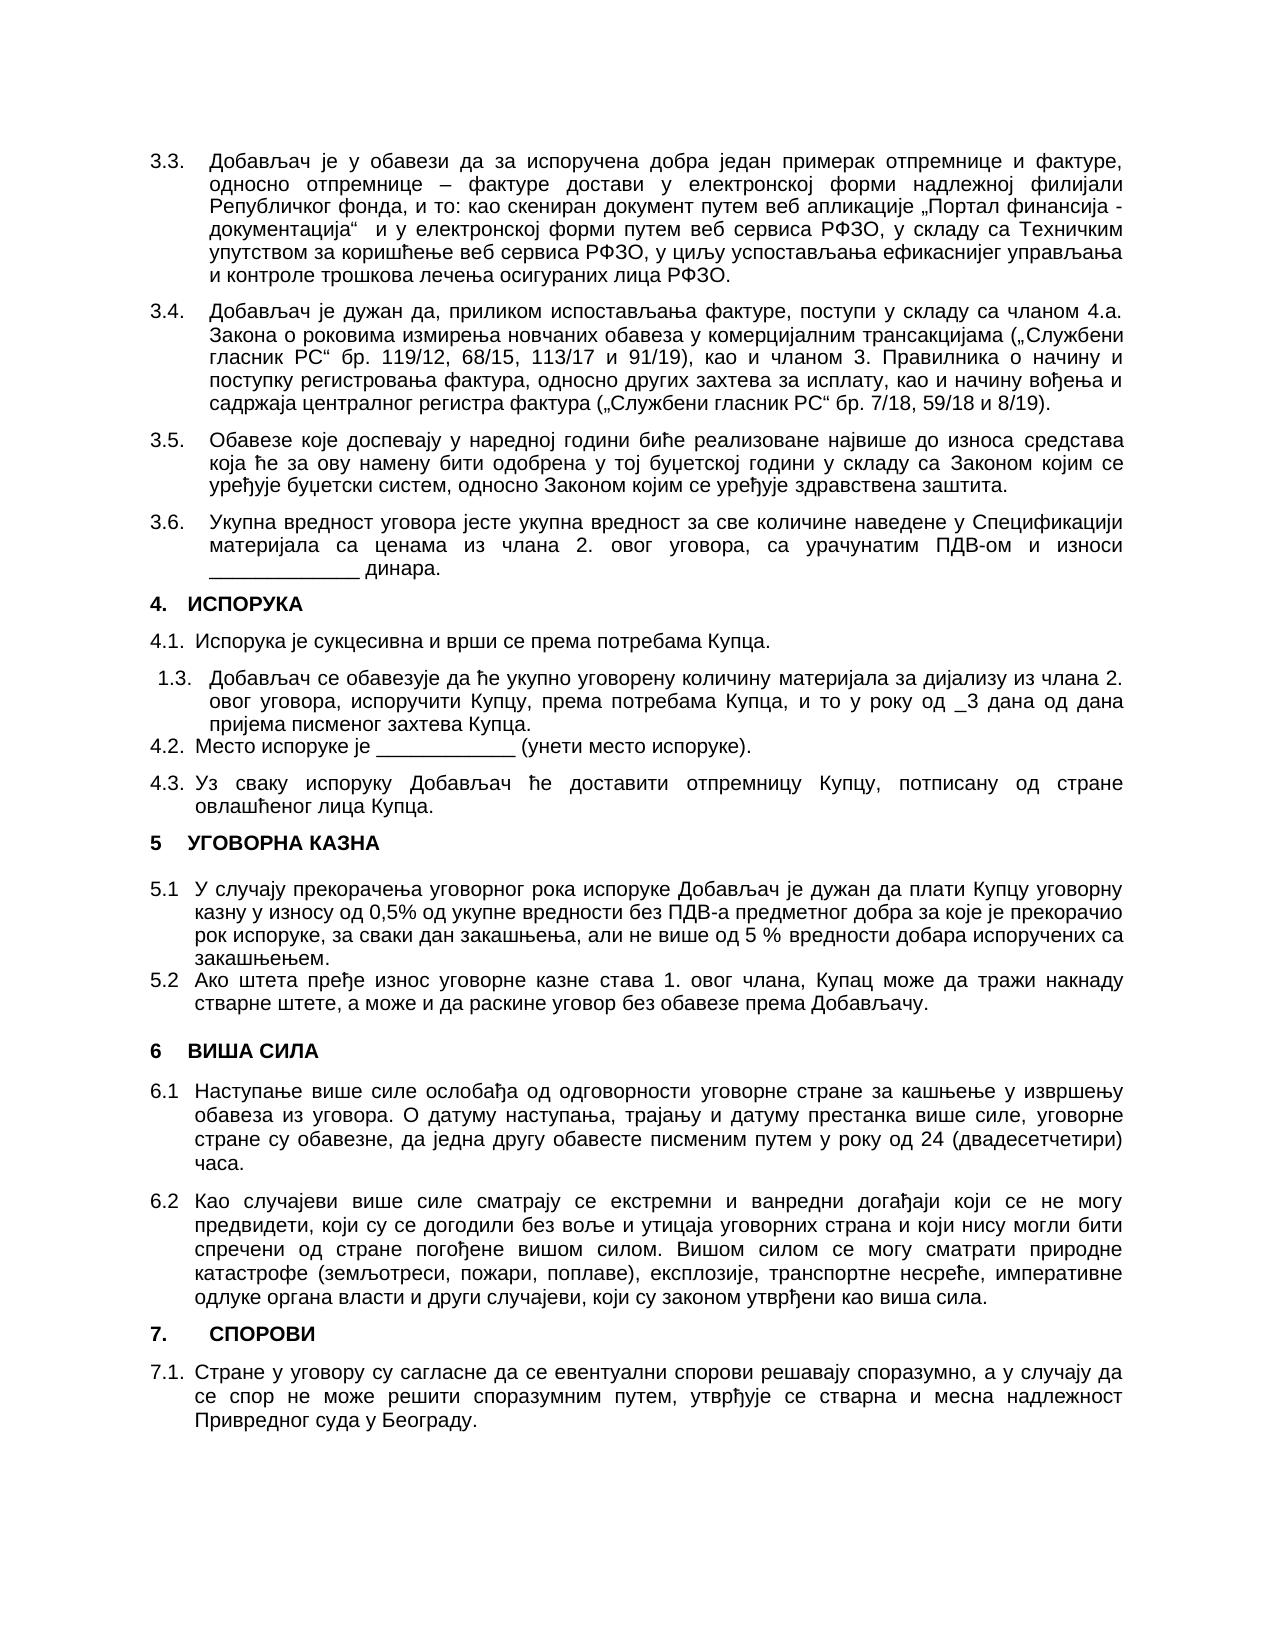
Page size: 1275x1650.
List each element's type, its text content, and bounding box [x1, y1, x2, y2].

list Укупна вредност уговора јесте укупна вредност за све количине наведене у Спецификацији материјала са ценама из члана 2. овог уговора, са урачунатим ПДВ-ом и износи _____________ динара. [150, 511, 1124, 579]
list Место испоруке је ____________ (унети место испоруке). [150, 736, 1124, 758]
list Као случајеви више силе сматрају се екстремни и ванредни догађаји који се не могу предвидети, који су се догодили без воље и утицаја уговорних страна и који нису могли бити спречени од стране погођене вишом силом. Вишом силом се могу сматрати природне катастрофе (земљотреси, пожари, поплаве), експлозије, транспортне несреће, императивне одлуке органа власти и други случајеви, који су законом утврђени као виша сила. [150, 1190, 1124, 1309]
list ИСПОРУКА [150, 594, 1124, 616]
list Испорука је сукцесивна и врши се према потребама Купца. [150, 630, 1124, 653]
list Добављач је дужан да, приликом испостављања фактуре, поступи у складу са чланом 4.а. Закона о роковима измирења новчаних обавеза у комерцијалним трансакцијама („Службени гласник РС“ бр. 119/12, 68/15, 113/17 и 91/19), као и чланом 3. Правилника о начину и поступку регистровања фактура, односно других захтева за исплату, као и начину вођења и садржаја централног регистра фактура („Службени гласник РС“ бр. 7/18, 59/18 и 8/19). [150, 301, 1124, 415]
list Добављач је у обавези да за испоручена добра један примерак отпремнице и фактуре, односно отпремнице – фактуре достави у електронској форми надлежној филијали Републичког фонда, и то: као скениран документ путем веб апликације „Портал финансија - документација“ и у електронској форми путем веб сервиса РФЗО, у складу са Техничким упутством за коришћење веб сервиса РФЗО, у циљу успостављања ефикаснијег управљања и контроле трошкова лечења осигураних лица РФЗО. [150, 150, 1124, 287]
list Добављач се обавезује да ће укупно уговорену количину материјала за дијализу из члана 2. овог уговора, испоручити Купцу, према потребама Купца, и то у року од _3 дана од дана пријема писменог захтева Купца. [157, 667, 1124, 736]
list Ако штета пређе износ уговорне казне става 1. овог члана, Купац може да тражи накнаду стварне штете, а може и да раскине уговор без обавезе према Добављачу. [150, 970, 1124, 1015]
list Oбавезе које доспевају у наредној години биће реализоване највише до износа средстава која ће за ову намену бити одобрена у тој буџетској години у складу са Законом којим се уређује буџетски систем, односно Законом којим се уређује здравствена заштита. [150, 429, 1124, 497]
list УГОВОРНА КАЗНА [150, 832, 1125, 854]
list Стране у уговору су сагласне да се евентуални спорови решавају споразумно, а у случају да се спор не може решити споразумним путем, утврђује се стварна и месна надлежност Привредног суда у Београду. [150, 1360, 1124, 1432]
list Уз сваку испоруку Добављач ће доставити отпремницу Купцу, потписану од стране овлашћеног лица Купца. [150, 772, 1124, 818]
list ВИША СИЛА [150, 1039, 1123, 1063]
list У случају прекорачења уговорног рока испоруке Добављач је дужан да плати Купцу уговорну казну у износу од 0,5% од укупне вредности без ПДВ-а предметног добра за које је прекорачио рок испоруке, за сваки дан закашњења, али не више од 5 % вредности добара испоручених са закашњењем. [150, 878, 1124, 970]
list СПОРОВИ [150, 1323, 1124, 1346]
list Наступање више силе ослобађа од одговорности уговорне стране за кашњење у извршењу обавеза из уговора. О датуму наступања, трајању и датуму престанка више силе, уговорне стране су обавезне, да једна другу обавесте писменим путем у року од 24 (двадесетчетири) часа. [150, 1080, 1124, 1176]
